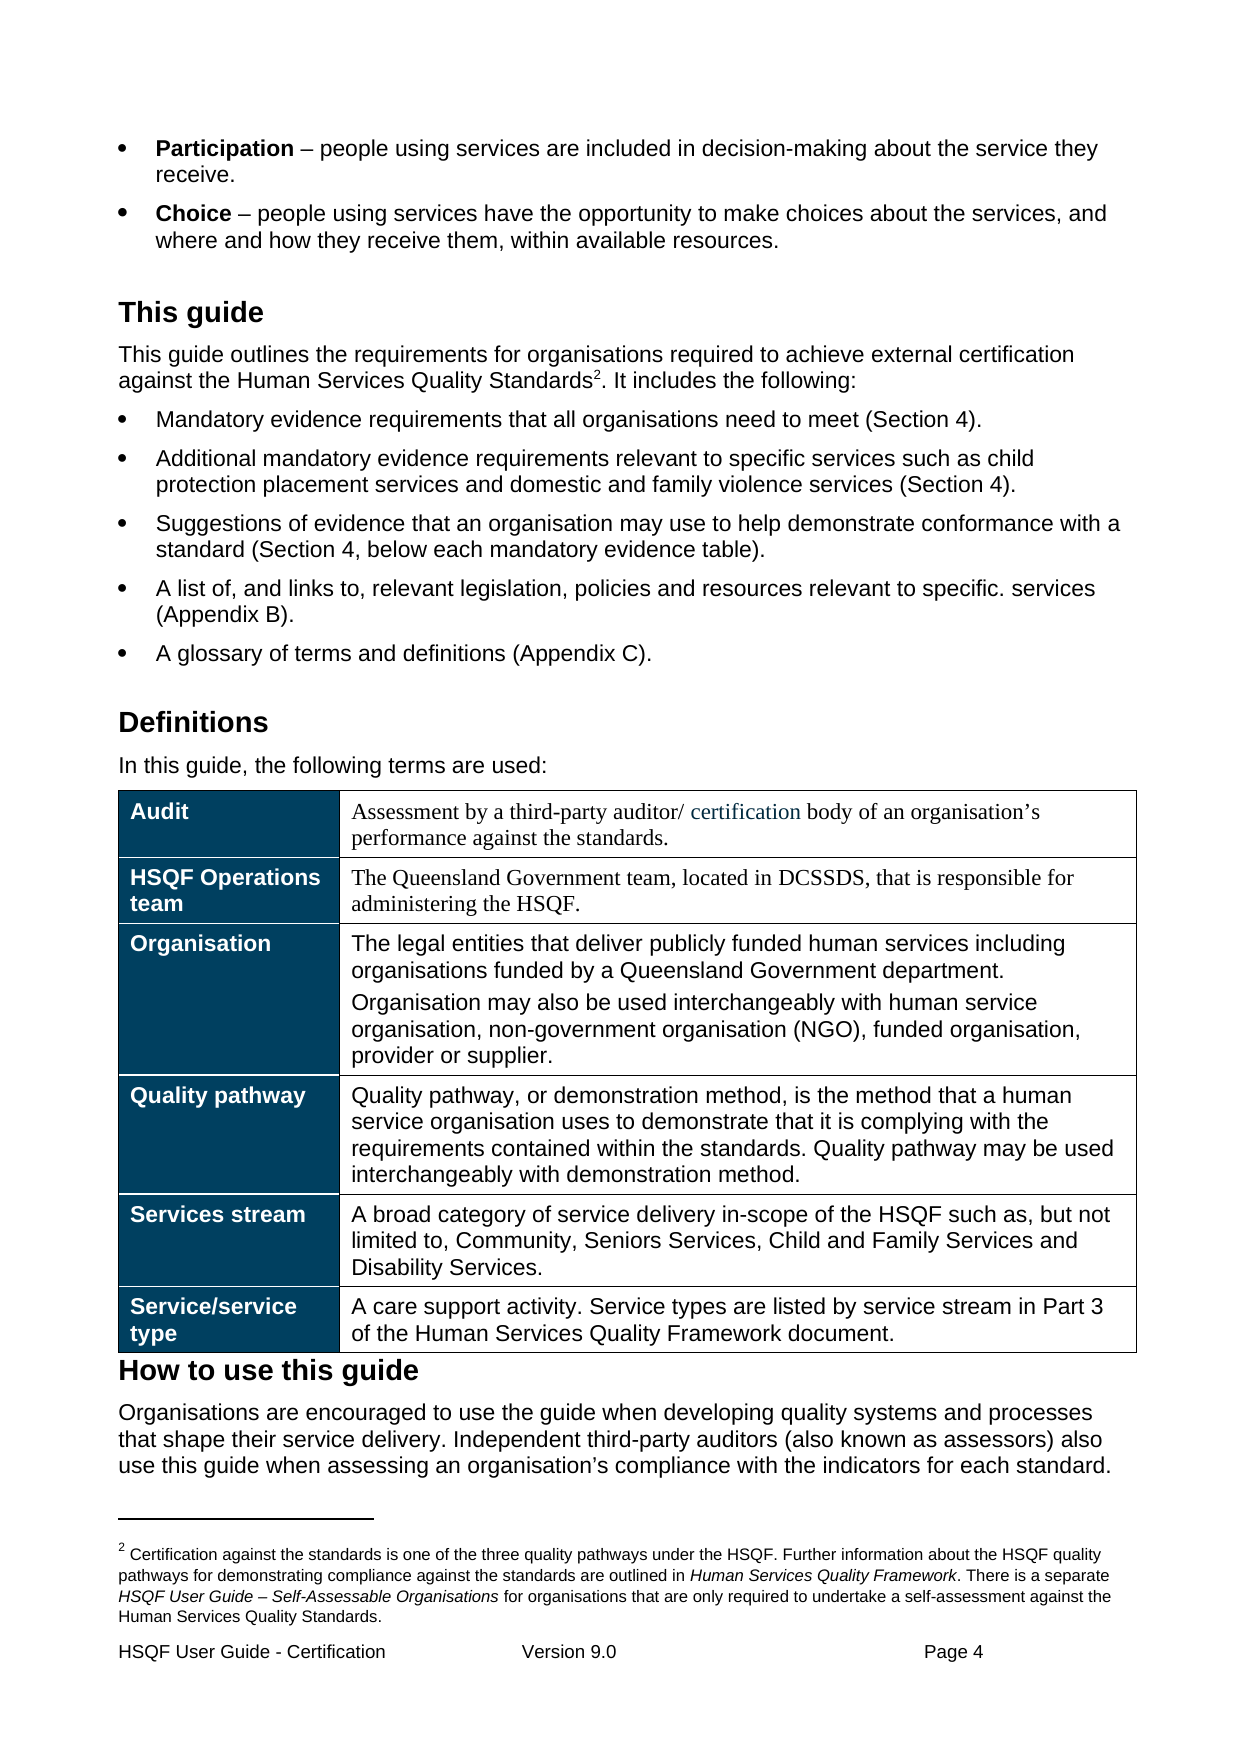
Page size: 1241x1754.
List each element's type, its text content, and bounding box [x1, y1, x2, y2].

list Choice – people using services have the opportunity to make choices about the services, and where and how they receive them, within available resources. [118, 200, 1137, 282]
table_cell The legal entities that deliver publicly funded human services including organisations funded by a Queensland Government department. Organisation may also be used interchangeably with human service organisation, non-government organisation (NGO), funded organisation, provider or supplier. [340, 924, 1136, 1074]
table_cell Quality pathway [119, 1076, 339, 1193]
text How to use this guide [118, 1353, 1137, 1387]
table_cell Services stream [119, 1195, 339, 1286]
table_header Assessment by a third-party auditor/ certification body of an organisation’s performance against the standards. [340, 791, 1136, 857]
table_cell The Queensland Government team, located in DCSSDS, that is responsible for administering the HSQF. [340, 858, 1136, 923]
table_cell HSQF Operations team [119, 858, 339, 923]
list A list of, and links to, relevant legislation, policies and resources relevant to specific. services (Appendix B). [118, 575, 1137, 628]
list A glossary of terms and definitions (Appendix C). [118, 640, 1137, 667]
table_header Audit [119, 791, 339, 857]
text Organisations are encouraged to use the guide when developing quality systems and processes that shape their service delivery. Independent third-party auditors (also known as assessors) also use this guide when assessing an organisation’s compliance with the indicators for each standard. [118, 1399, 1137, 1478]
table_cell Quality pathway, or demonstration method, is the method that a human service organisation uses to demonstrate that it is complying with the requirements contained within the standards. Quality pathway may be used interchangeably with demonstration method. [340, 1076, 1136, 1193]
list Additional mandatory evidence requirements relevant to specific services such as child protection placement services and domestic and family violence services (Section 4). [118, 445, 1137, 497]
text In this guide, the following terms are used: [118, 752, 1137, 778]
table_cell A care support activity. Service types are listed by service stream in Part 3 of the Human Services Quality Framework document. [340, 1287, 1136, 1352]
list Participation – people using services are included in decision-making about the service they receive. [118, 135, 1137, 188]
table_cell Organisation [119, 924, 339, 1074]
table_cell A broad category of service delivery in-scope of the HSQF such as, but not limited to, Community, Seniors Services, Child and Family Services and Disability Services. [340, 1195, 1136, 1286]
list Mandatory evidence requirements that all organisations need to meet (Section 4). [118, 406, 1137, 432]
text This guide outlines the requirements for organisations required to achieve external certification against the Human Services Quality Standards. It includes the following: [118, 341, 1137, 393]
table_cell Service/service type [119, 1287, 339, 1352]
text This guide [118, 294, 1137, 328]
list Suggestions of evidence that an organisation may use to help demonstrate conformance with a standard (Section 4, below each mandatory evidence table). [118, 510, 1137, 563]
text Definitions [118, 706, 1137, 739]
